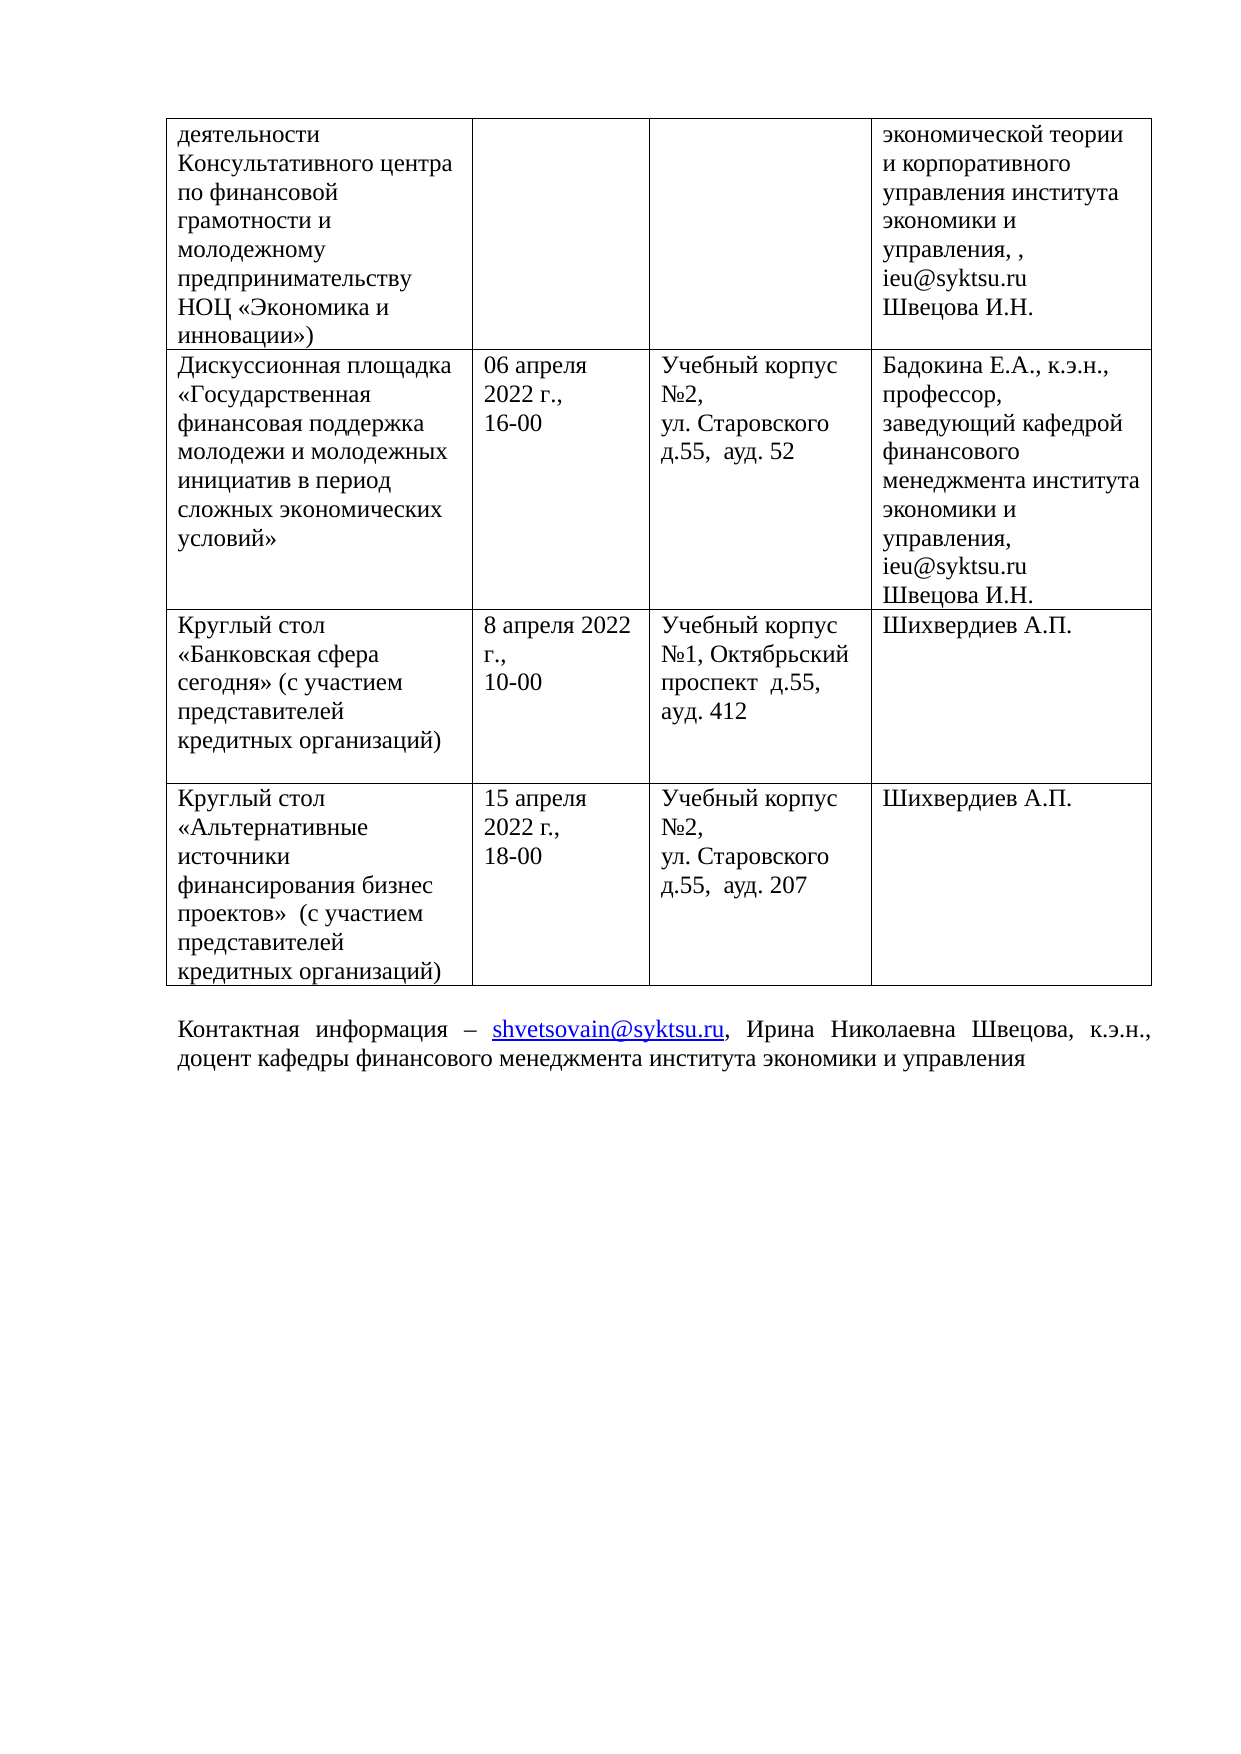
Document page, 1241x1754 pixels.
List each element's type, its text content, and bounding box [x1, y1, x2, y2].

table_cell Круглый стол «Альтернативные источники финансирования бизнес проектов» (с участием представителей кредитных организаций) [167, 784, 472, 985]
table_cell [650, 119, 871, 349]
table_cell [872, 119, 1151, 349]
table_cell Учебный корпус №1, Октябрьский проспект д.55, ауд. 412 [650, 610, 871, 782]
table_cell 8 апреля 2022 г., 10-00 [473, 610, 649, 782]
table_cell Круглый стол «Банковская сфера сегодня» (с участием представителей кредитных организаций) [167, 610, 472, 782]
table_cell 15 апреля 2022 г., 18-00 [473, 784, 649, 985]
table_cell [473, 119, 649, 349]
table_cell Бадокина Е.А., к.э.н., профессор, заведующий кафедрой финансового менеджмента института экономики и управления, ieu@syktsu.ru Швецова И.Н. [872, 350, 1151, 609]
table_cell Учебный корпус №2, ул. Старовского д.55, ауд. 52 [650, 350, 871, 609]
text Контактная информация – shvetsovain@syktsu.ru, Ирина Николаевна Швецова, к.э.н., доцент кафедры финансового менеджмента института экономики и управления [177, 1014, 1152, 1072]
table_cell Шихвердиев А.П. [872, 784, 1151, 985]
table_cell Дискуссионная площадка «Государственная финансовая поддержка молодежи и молодежных инициатив в период сложных экономических условий» [167, 350, 472, 609]
table_cell 06 апреля 2022 г., 16-00 [473, 350, 649, 609]
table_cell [167, 119, 472, 349]
table_cell Шихвердиев А.П. [872, 610, 1151, 782]
table_cell Учебный корпус №2, ул. Старовского д.55, ауд. 207 [650, 784, 871, 985]
